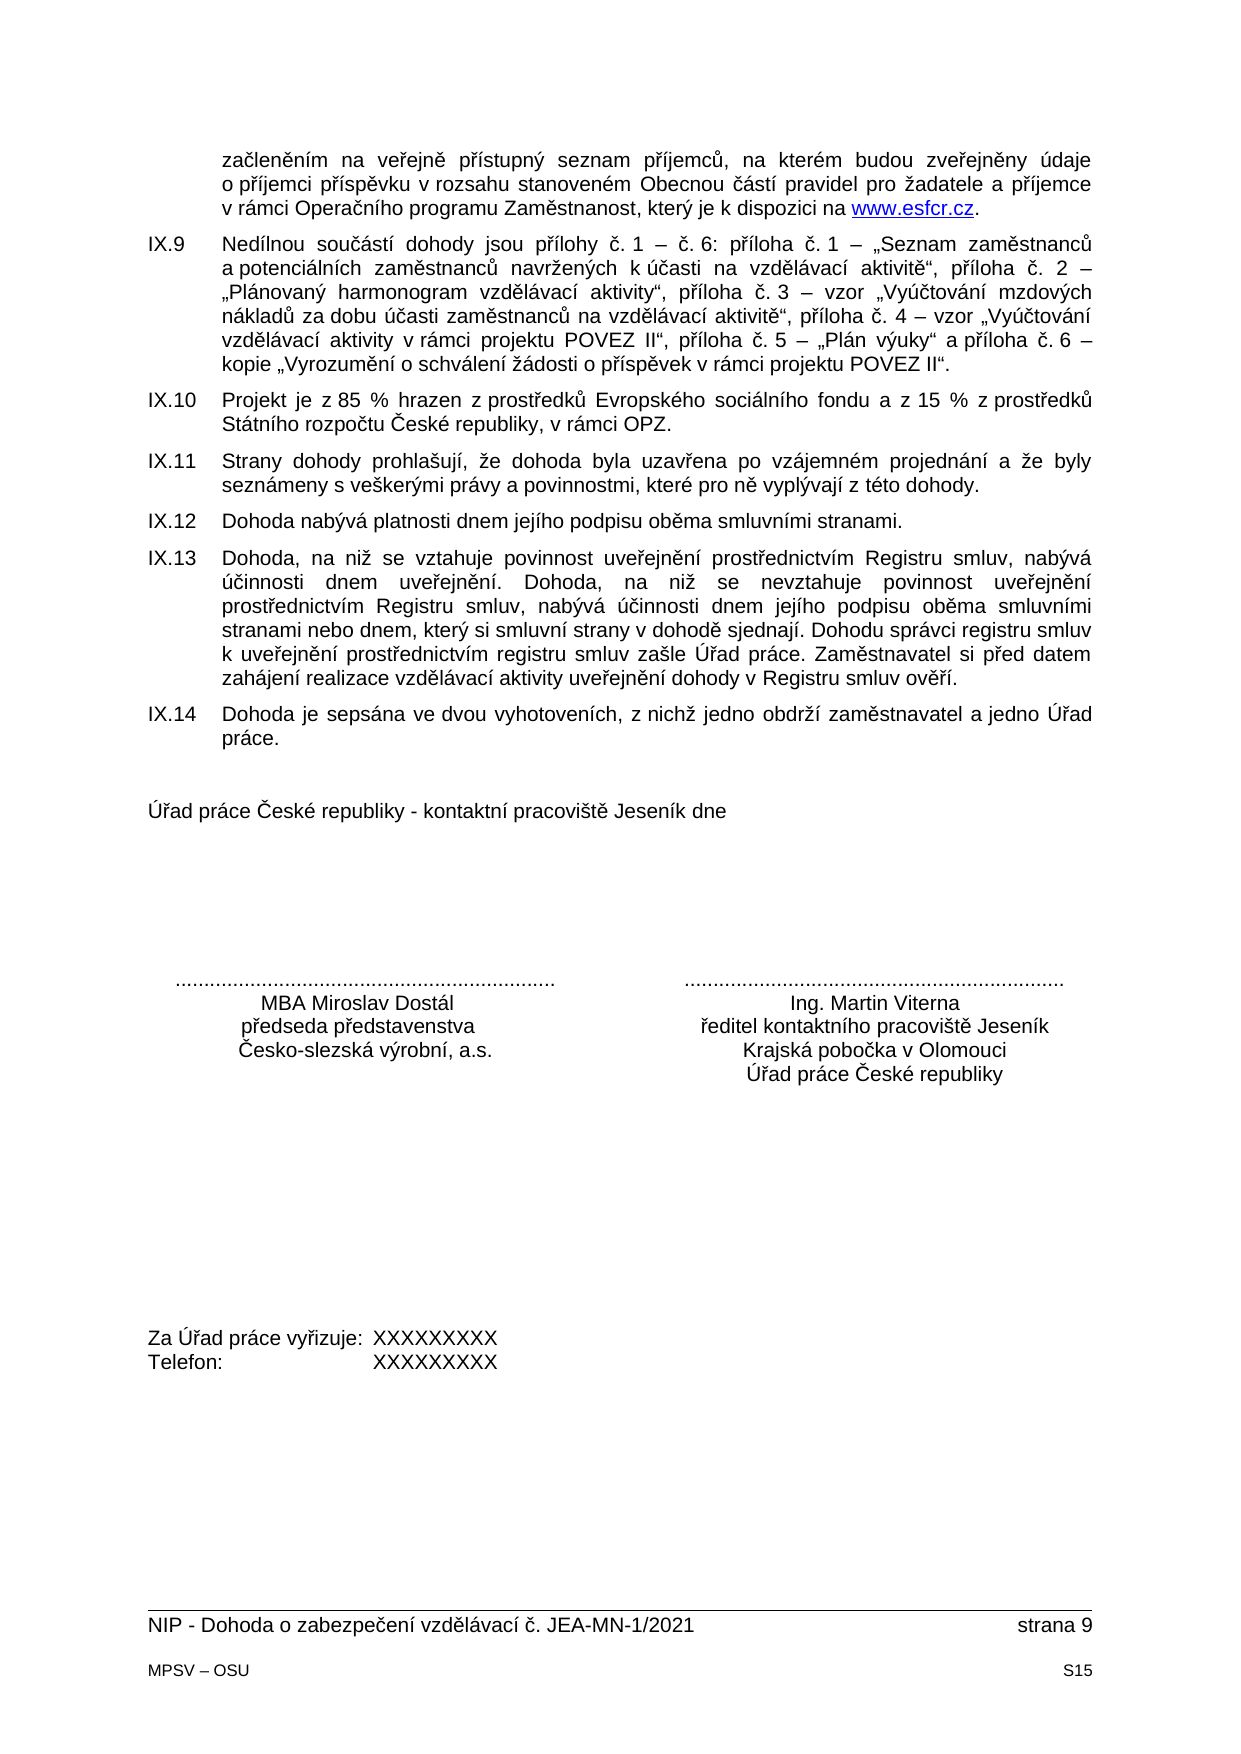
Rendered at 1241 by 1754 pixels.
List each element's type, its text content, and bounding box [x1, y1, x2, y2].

list Úřad práce České republiky - kontaktní pracoviště Jeseník dne [148, 799, 1092, 823]
text Ing. Martin Viterna [657, 990, 1092, 1014]
list Strany dohody prohlašují, že dohoda byla uzavřena po vzájemném projednání a že byly seznámeny s veškerými právy a povinnostmi, které pro ně vyplývají z této dohody. [148, 449, 1092, 497]
text .................................................................. [657, 966, 1092, 990]
list Dohoda nabývá platnosti dnem jejího podpisu oběma smluvními stranami. [148, 509, 1092, 533]
text Úřad práce České republiky [657, 1062, 1092, 1086]
list Projekt je z 85 % hrazen z prostředků Evropského sociálního fondu a z 15 % z prostředků Státního rozpočtu České republiky, v rámci OPZ. [148, 388, 1092, 436]
text .................................................................. [148, 966, 583, 990]
list Nedílnou součástí dohody jsou přílohy č. 1 – č. 6: příloha č. 1 – „Seznam zaměstnanců a potenciálních zaměstnanců navržených k účasti na vzdělávací aktivitě“, příloha č. 2 – „Plánovaný harmonogram vzdělávací aktivity“, příloha č. 3 – vzor „Vyúčtování mzdových nákladů za dobu účasti zaměstnanců na vzdělávací aktivitě“, příloha č. 4 – vzor „Vyúčtování vzdělávací aktivity v rámci projektu POVEZ II“, příloha č. 5 – „Plán výuky“ a příloha č. 6 – kopie „Vyrozumění o schválení žádosti o příspěvek v rámci projektu POVEZ II“. [148, 232, 1092, 376]
list Dohoda je sepsána ve dvou vyhotoveních, z nichž jedno obdrží zaměstnavatel a jedno Úřad práce. [148, 702, 1092, 750]
text Krajská pobočka v Olomouci [657, 1038, 1092, 1062]
text Za Úřad práce vyřizuje: XXXXXXXXX [148, 1326, 1092, 1350]
text Telefon: XXXXXXXXX [148, 1350, 1092, 1374]
text MBA Miroslav Dostál předseda představenstva Česko-slezská výrobní, a.s. [148, 990, 583, 1062]
text ředitel kontaktního pracoviště Jeseník [657, 1014, 1092, 1038]
list Dohoda, na niž se vztahuje povinnost uveřejnění prostřednictvím Registru smluv, nabývá účinnosti dnem uveřejnění. Dohoda, na niž se nevztahuje povinnost uveřejnění prostřednictvím Registru smluv, nabývá účinnosti dnem jejího podpisu oběma smluvními stranami nebo dnem, který si smluvní strany v dohodě sjednají. Dohodu správci registru smluv k uveřejnění prostřednictvím registru smluv zašle Úřad práce. Zaměstnavatel si před datem zahájení realizace vzdělávací aktivity uveřejnění dohody v Registru smluv ověří. [148, 546, 1092, 689]
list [148, 148, 1092, 219]
